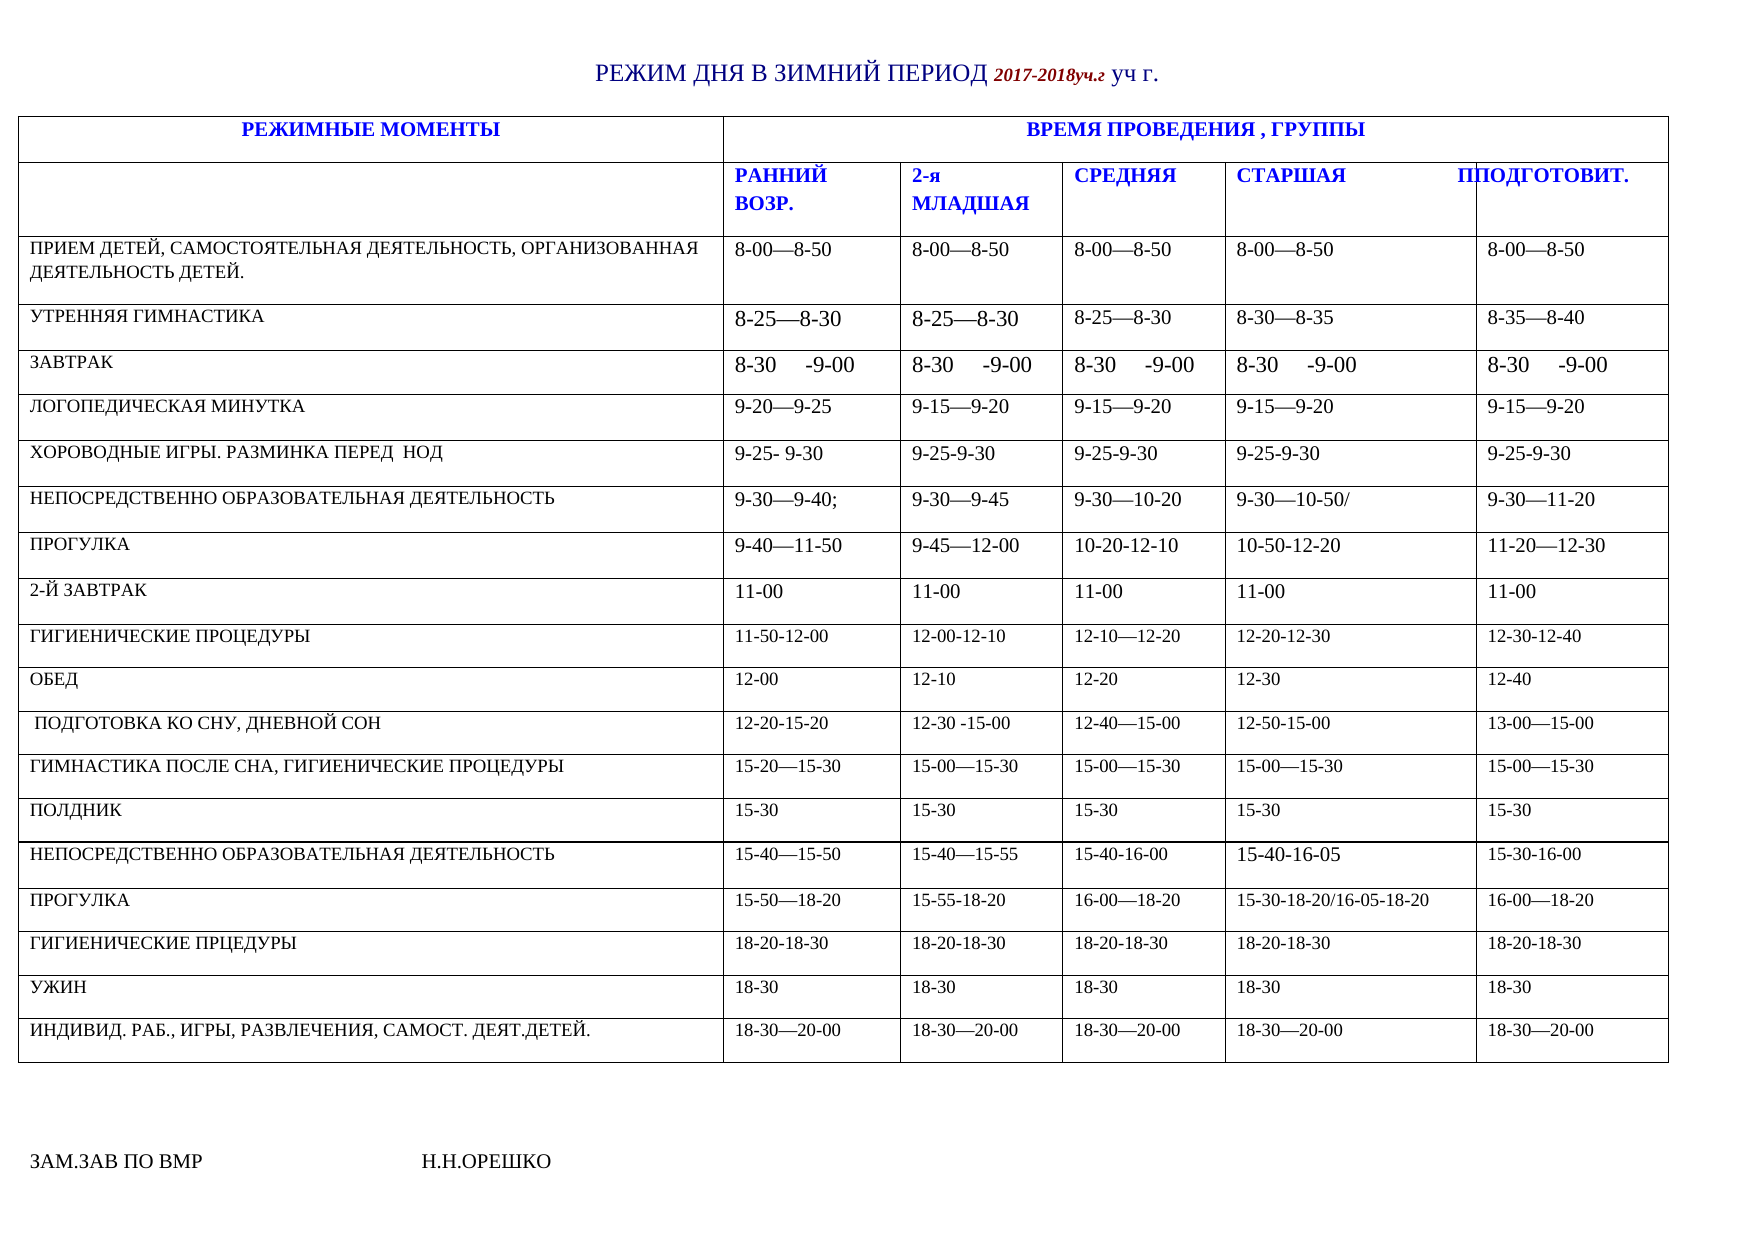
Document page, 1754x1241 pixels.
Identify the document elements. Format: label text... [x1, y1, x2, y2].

table_cell 8-25—8-30 [901, 305, 1062, 350]
table_cell ОБЕД [19, 668, 723, 711]
table_cell 15-00—15-30 [1477, 755, 1668, 798]
table_cell ЛОГОПЕДИЧЕСКАЯ МИНУТКА [19, 395, 723, 439]
table_cell 9-25-9-30 [901, 441, 1062, 486]
text ЗАМ.ЗАВ ПО ВМР Н.Н.ОРЕШКО [29, 1149, 1724, 1173]
table_cell 12-00 [724, 668, 900, 711]
table_cell 8-00—8-50 [724, 237, 900, 304]
table_cell 18-20-18-30 [1063, 932, 1225, 974]
table_cell 12-40—15-00 [1063, 712, 1225, 754]
table_cell УЖИН [19, 976, 723, 1018]
table_cell 11-00 [1063, 579, 1225, 624]
table_cell СТАРШАЯ [1226, 163, 1476, 236]
table_cell 18-30 [901, 976, 1062, 1018]
table_cell ПОЛДНИК [19, 799, 723, 841]
table_cell 12-20 [1063, 668, 1225, 711]
table_cell 9-25-9-30 [1226, 441, 1476, 486]
table_cell 8-30 -9-00 [1477, 351, 1668, 393]
table_cell 15-50—18-20 [724, 889, 900, 931]
table_cell 18-30 [724, 976, 900, 1018]
table_cell 8-30 -9-00 [901, 351, 1062, 393]
table_cell 18-20-18-30 [901, 932, 1062, 974]
table_cell 12-50-15-00 [1226, 712, 1476, 754]
table_cell 12-30 [1226, 668, 1476, 711]
table_cell 9-25- 9-30 [724, 441, 900, 486]
table_cell 8-35—8-40 [1477, 305, 1668, 350]
table_cell 18-30—20-00 [1226, 1019, 1476, 1062]
table_cell 8-00—8-50 [1063, 237, 1225, 304]
table_cell ПРОГУЛКА [19, 889, 723, 931]
table_cell 15-30 [724, 799, 900, 841]
table_cell ГИГИЕНИЧЕСКИЕ ПРОЦЕДУРЫ [19, 625, 723, 667]
table_cell СРЕДНЯЯ [1063, 163, 1225, 236]
table_cell 9-20—9-25 [724, 395, 900, 439]
table_cell 9-45—12-00 [901, 533, 1062, 578]
table_cell 12-10 [901, 668, 1062, 711]
table_cell 11-00 [1226, 579, 1476, 624]
table_cell ГИМНАСТИКА ПОСЛЕ СНА, ГИГИЕНИЧЕСКИЕ ПРОЦЕДУРЫ [19, 755, 723, 798]
table_cell 15-30 [901, 799, 1062, 841]
table_cell 9-15—9-20 [1226, 395, 1476, 439]
table_cell 8-30 -9-00 [724, 351, 900, 393]
table_cell ЗАВТРАК [19, 351, 723, 393]
table_cell 12-20-12-30 [1226, 625, 1476, 667]
table_cell ПОДГОТОВКА КО СНУ, ДНЕВНОЙ СОН [19, 712, 723, 754]
table_cell 18-30—20-00 [724, 1019, 900, 1062]
table_cell 9-15—9-20 [1063, 395, 1225, 439]
table_cell 12-30-12-40 [1477, 625, 1668, 667]
table_cell 15-30 [1063, 799, 1225, 841]
table_cell УТРЕННЯЯ ГИМНАСТИКА [19, 305, 723, 350]
table_cell 9-30—10-20 [1063, 487, 1225, 532]
table_cell ПРОГУЛКА [19, 533, 723, 578]
table_cell ППОДГОТОВИТ. [1477, 163, 1668, 236]
table_cell [19, 163, 723, 236]
table_cell 18-20-18-30 [1226, 932, 1476, 974]
table_cell 11-00 [724, 579, 900, 624]
table_cell 12-10—12-20 [1063, 625, 1225, 667]
table_cell 11-00 [901, 579, 1062, 624]
table_cell ПРИЕМ ДЕТЕЙ, САМОСТОЯТЕЛЬНАЯ ДЕЯТЕЛЬНОСТЬ, ОРГАНИЗОВАННАЯ ДЕЯТЕЛЬНОСТЬ ДЕТЕЙ. [19, 237, 723, 304]
table_cell 15-00—15-30 [1226, 755, 1476, 798]
table_cell 10-20-12-10 [1063, 533, 1225, 578]
table_cell 15-40—15-55 [901, 843, 1062, 887]
table_cell ИНДИВИД. РАБ., ИГРЫ, РАЗВЛЕЧЕНИЯ, САМОСТ. ДЕЯТ.ДЕТЕЙ. [19, 1019, 723, 1062]
table_cell 11-00 [1477, 579, 1668, 624]
table_cell 15-55-18-20 [901, 889, 1062, 931]
table_cell 8-00—8-50 [1226, 237, 1476, 304]
table_cell 9-25-9-30 [1477, 441, 1668, 486]
table_cell 9-30—9-45 [901, 487, 1062, 532]
table_cell 18-30—20-00 [1477, 1019, 1668, 1062]
table_cell 8-00—8-50 [1477, 237, 1668, 304]
table_cell 18-30 [1063, 976, 1225, 1018]
table_cell 18-30—20-00 [901, 1019, 1062, 1062]
table_cell 16-00—18-20 [1063, 889, 1225, 931]
table_cell 18-30 [1226, 976, 1476, 1018]
table_cell НЕПОСРЕДСТВЕННО ОБРАЗОВАТЕЛЬНАЯ ДЕЯТЕЛЬНОСТЬ [19, 487, 723, 532]
table_cell 9-15—9-20 [1477, 395, 1668, 439]
table_cell 12-40 [1477, 668, 1668, 711]
table_cell 2-я МЛАДШАЯ [901, 163, 1062, 236]
table_cell 15-00—15-30 [1063, 755, 1225, 798]
table_cell 12-30 -15-00 [901, 712, 1062, 754]
table_cell ГИГИЕНИЧЕСКИЕ ПРЦЕДУРЫ [19, 932, 723, 974]
table_cell 15-30-18-20/16-05-18-20 [1226, 889, 1476, 931]
table_cell 2-Й ЗАВТРАК [19, 579, 723, 624]
table_cell НЕПОСРЕДСТВЕННО ОБРАЗОВАТЕЛЬНАЯ ДЕЯТЕЛЬНОСТЬ [19, 843, 723, 887]
table_cell 8-25—8-30 [724, 305, 900, 350]
table_cell 18-20-18-30 [724, 932, 900, 974]
table_cell 12-00-12-10 [901, 625, 1062, 667]
table_cell 15-40-16-00 [1063, 843, 1225, 887]
table_cell 8-25—8-30 [1063, 305, 1225, 350]
table_cell 15-40—15-50 [724, 843, 900, 887]
table_cell 9-40—11-50 [724, 533, 900, 578]
table_cell 9-15—9-20 [901, 395, 1062, 439]
table_cell 9-25-9-30 [1063, 441, 1225, 486]
table_cell 12-20-15-20 [724, 712, 900, 754]
table_cell 8-30 -9-00 [1226, 351, 1476, 393]
table_cell 15-20—15-30 [724, 755, 900, 798]
table_header ВРЕМЯ ПРОВЕДЕНИЯ , ГРУППЫ [724, 117, 1668, 162]
table_cell 10-50-12-20 [1226, 533, 1476, 578]
table_cell 9-30—10-50/ [1226, 487, 1476, 532]
table_cell 13-00—15-00 [1477, 712, 1668, 754]
table_cell 18-30—20-00 [1063, 1019, 1225, 1062]
table_header РЕЖИМНЫЕ МОМЕНТЫ [19, 117, 723, 162]
table_cell 18-30 [1477, 976, 1668, 1018]
table_cell 9-30—9-40; [724, 487, 900, 532]
table_cell 15-30-16-00 [1477, 843, 1668, 887]
table_cell 8-30 -9-00 [1063, 351, 1225, 393]
table_cell 11-20—12-30 [1477, 533, 1668, 578]
table_cell 9-30—11-20 [1477, 487, 1668, 532]
table_cell ХОРОВОДНЫЕ ИГРЫ. РАЗМИНКА ПЕРЕД НОД [19, 441, 723, 486]
table_cell 15-30 [1226, 799, 1476, 841]
table_cell 8-00—8-50 [901, 237, 1062, 304]
table_cell 15-40-16-05 [1226, 843, 1476, 887]
table_cell 18-20-18-30 [1477, 932, 1668, 974]
table_cell 8-30—8-35 [1226, 305, 1476, 350]
table_cell 15-00—15-30 [901, 755, 1062, 798]
table_cell 16-00—18-20 [1477, 889, 1668, 931]
table_cell РАННИЙ ВОЗР. [724, 163, 900, 236]
table_cell 11-50-12-00 [724, 625, 900, 667]
text РЕЖИМ ДНЯ В ЗИМНИЙ ПЕРИОД 2017-2018уч.г уч г. [29, 58, 1724, 87]
table_cell 15-30 [1477, 799, 1668, 841]
